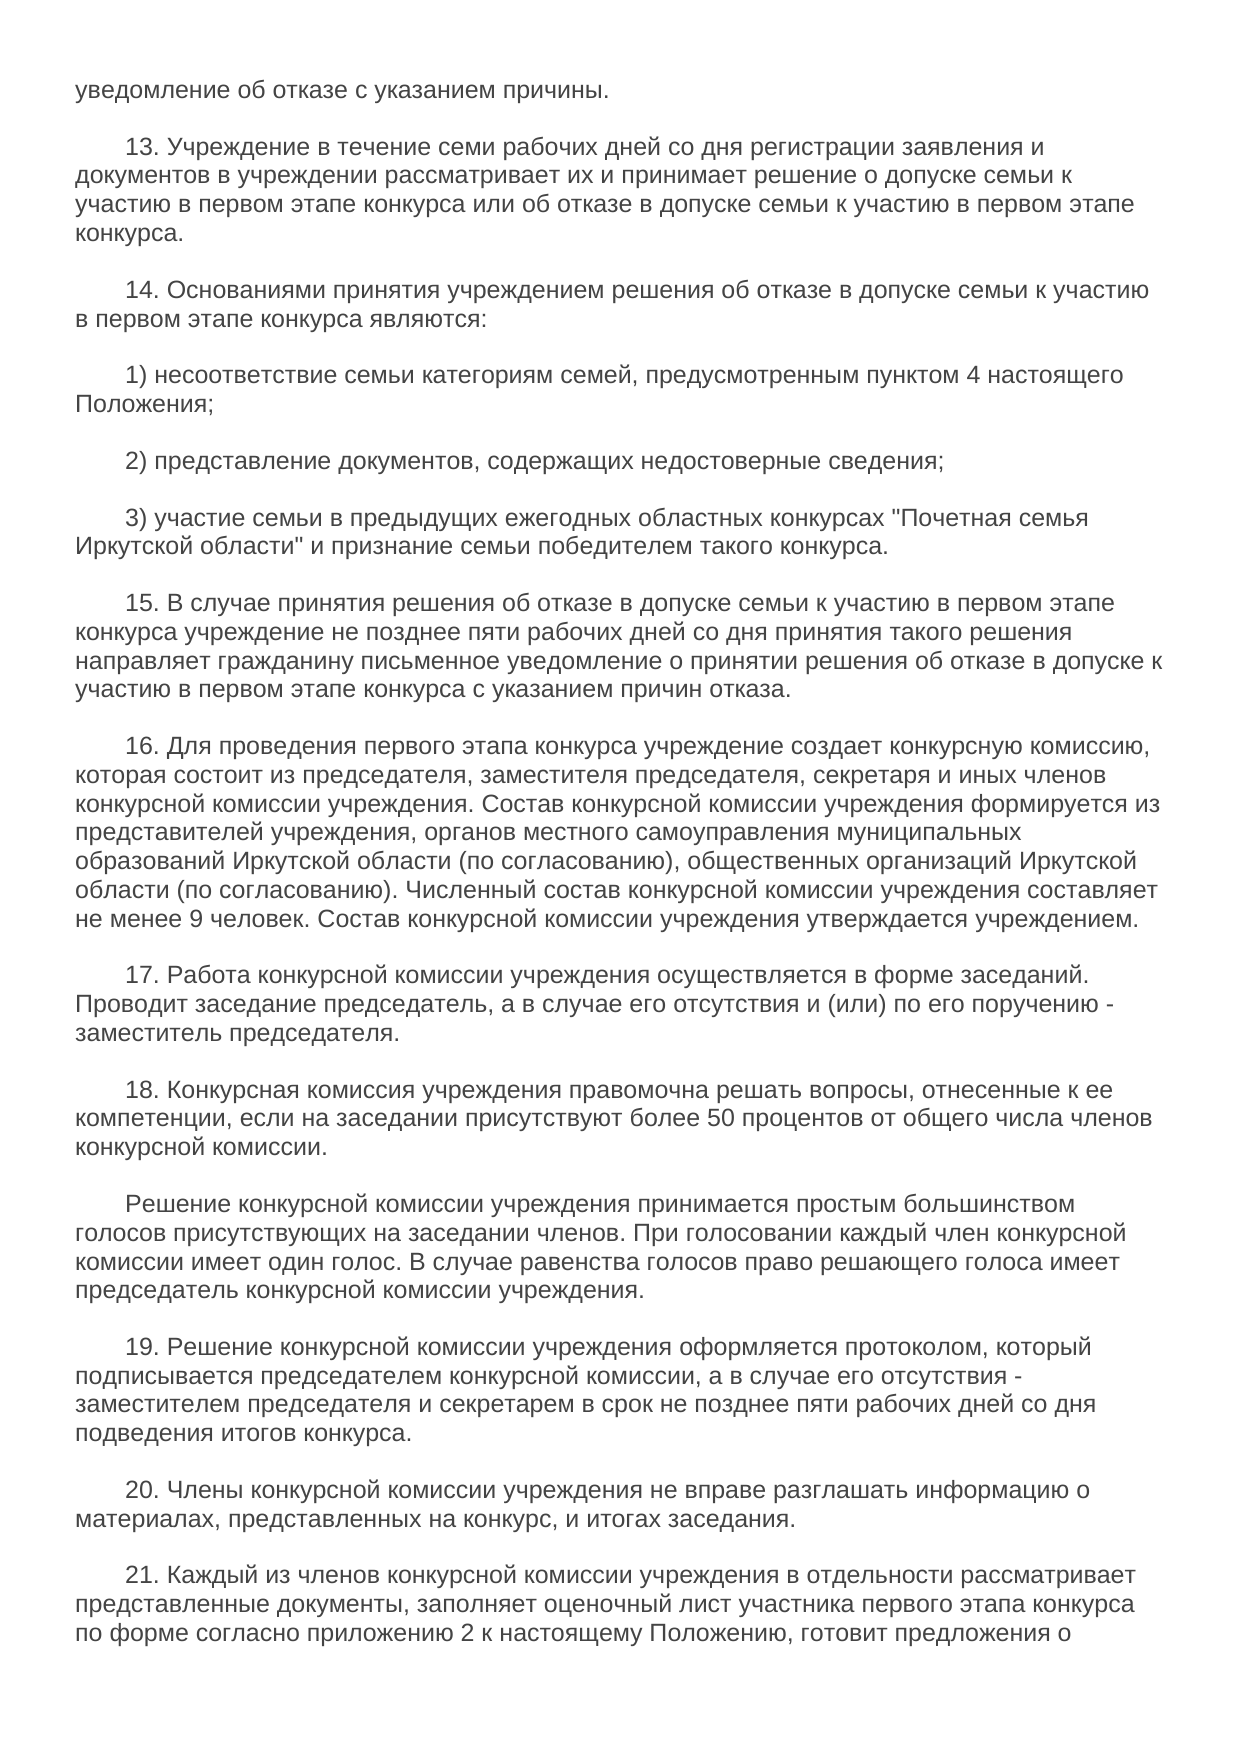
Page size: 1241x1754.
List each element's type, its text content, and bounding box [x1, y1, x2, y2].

text 2) представление документов, содержащих недостоверные сведения; [75, 446, 1165, 503]
text 17. Работа конкурсной комиссии учреждения осуществляется в форме заседаний. Проводит заседание председатель, а в случае его отсутствия и (или) по его поручению - заместитель председателя. [75, 960, 1165, 1075]
text 19. Решение конкурсной комиссии учреждения оформляется протоколом, который подписывается председателем конкурсной комиссии, а в случае его отсутствия - заместителем председателя и секретарем в срок не позднее пяти рабочих дней со дня подведения итогов конкурса. [75, 1332, 1165, 1475]
text 14. Основаниями принятия учреждением решения об отказе в допуске семьи к участию в первом этапе конкурса являются: [75, 275, 1165, 360]
text 3) участие семьи в предыдущих ежегодных областных конкурсах "Почетная семья Иркутской области" и признание семьи победителем такого конкурса. [75, 503, 1165, 588]
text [75, 75, 1165, 132]
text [75, 1561, 1165, 1647]
text 15. В случае принятия решения об отказе в допуске семьи к участию в первом этапе конкурса учреждение не позднее пяти рабочих дней со дня принятия такого решения направляет гражданину письменное уведомление о принятии решения об отказе в допуске к участию в первом этапе конкурса с указанием причин отказа. [75, 588, 1165, 731]
text 20. Члены конкурсной комиссии учреждения не вправе разглашать информацию о материалах, представленных на конкурс, и итогах заседания. [75, 1475, 1165, 1561]
text Решение конкурсной комиссии учреждения принимается простым большинством голосов присутствующих на заседании членов. При голосовании каждый член конкурсной комиссии имеет один голос. В случае равенства голосов право решающего голоса имеет председатель конкурсной комиссии учреждения. [75, 1189, 1165, 1332]
text 16. Для проведения первого этапа конкурса учреждение создает конкурсную комиссию, которая состоит из председателя, заместителя председателя, секретаря и иных членов конкурсной комиссии учреждения. Состав конкурсной комиссии учреждения формируется из представителей учреждения, органов местного самоуправления муниципальных образований Иркутской области (по согласованию), общественных организаций Иркутской области (по согласованию). Численный состав конкурсной комиссии учреждения составляет не менее 9 человек. Состав конкурсной комиссии учреждения утверждается учреждением. [75, 731, 1165, 960]
text 13. Учреждение в течение семи рабочих дней со дня регистрации заявления и документов в учреждении рассматривает их и принимает решение о допуске семьи к участию в первом этапе конкурса или об отказе в допуске семьи к участию в первом этапе конкурса. [75, 132, 1165, 275]
text 1) несоответствие семьи категориям семей, предусмотренным пунктом 4 настоящего Положения; [75, 360, 1165, 446]
text 18. Конкурсная комиссия учреждения правомочна решать вопросы, отнесенные к ее компетенции, если на заседании присутствуют более 50 процентов от общего числа членов конкурсной комиссии. [75, 1075, 1165, 1189]
